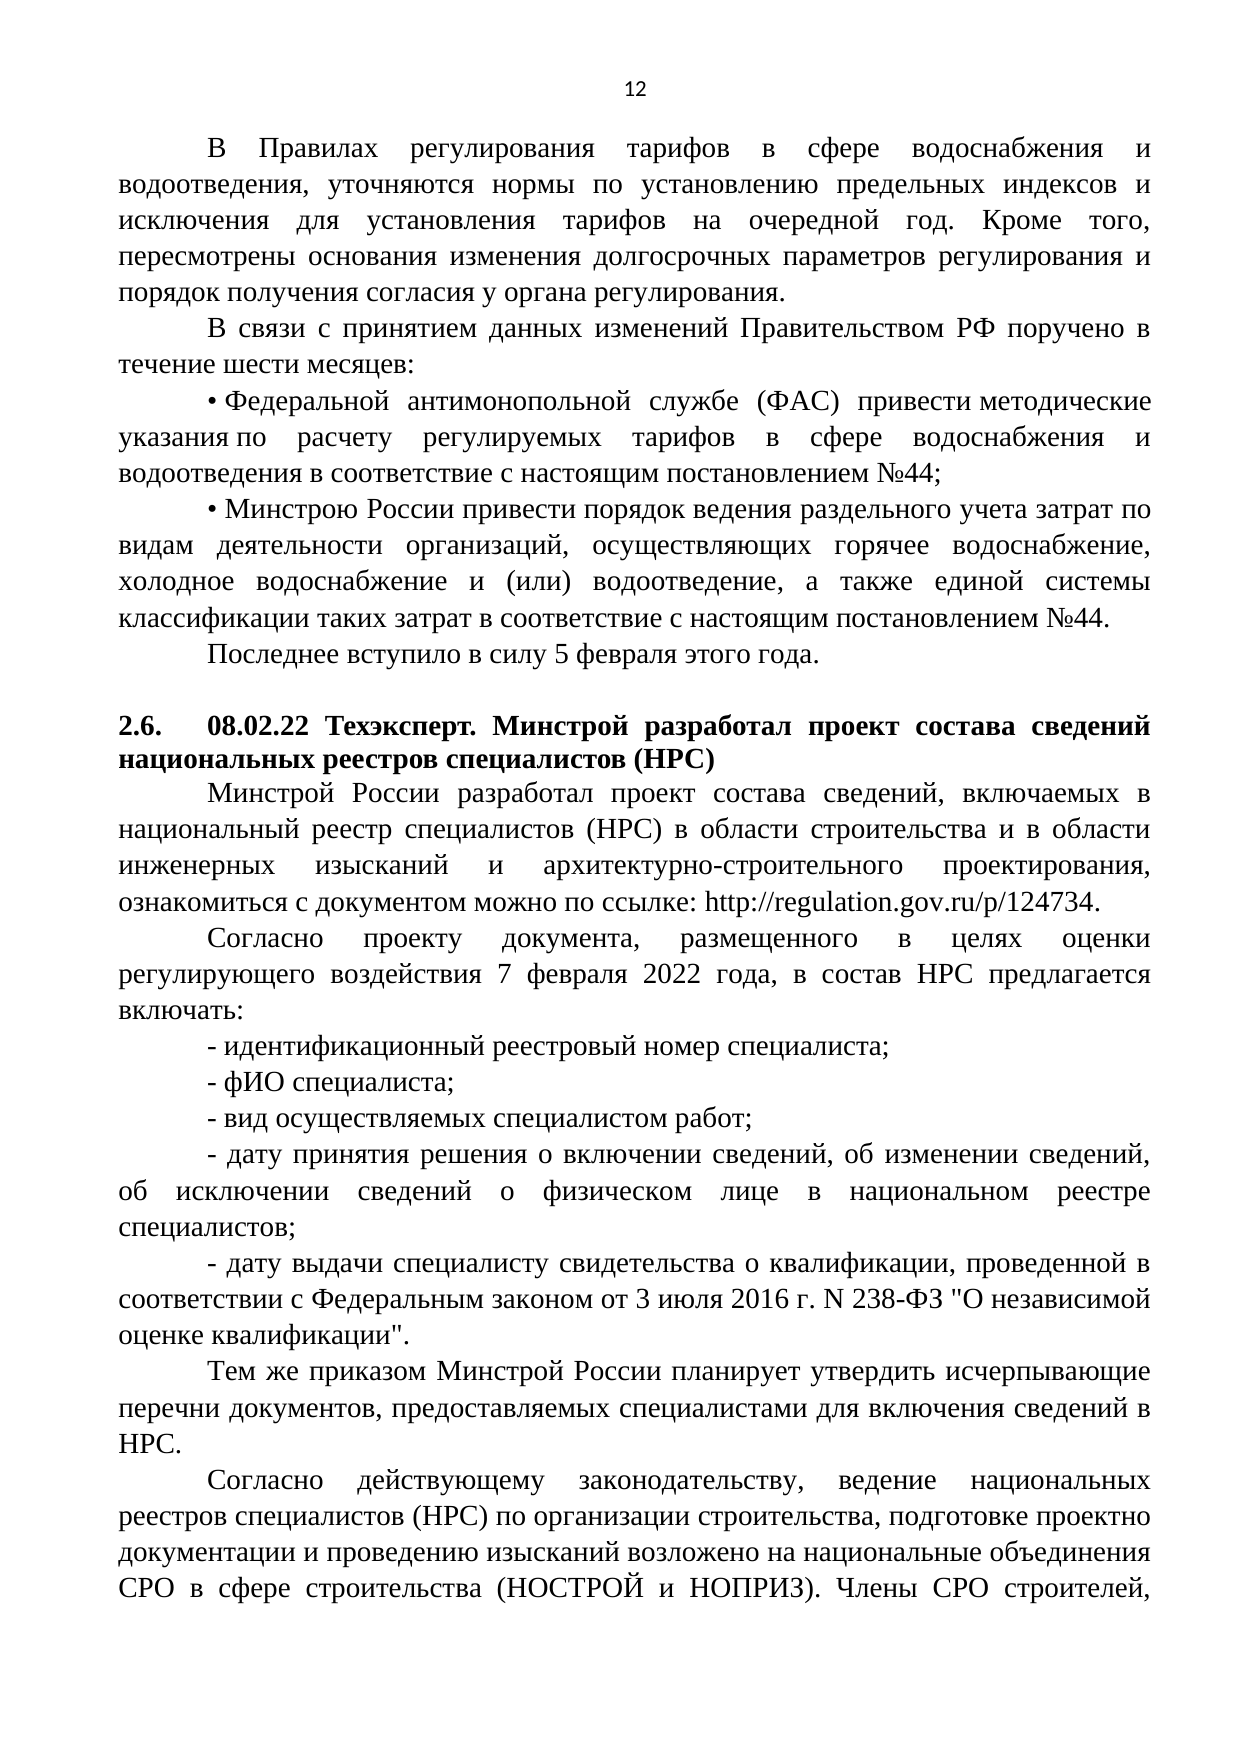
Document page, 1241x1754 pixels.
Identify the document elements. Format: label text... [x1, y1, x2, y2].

text • Федеральной антимонопольной службе (ФАС) привести методические указания по расчету регулируемых тарифов в сфере водоснабжения и водоотведения в соответствие с настоящим постановлением №44; [118, 383, 1152, 489]
text Минстрой России разработал проект состава сведений, включаемых в национальный реестр специалистов (НРС) в области строительства и в области инженерных изысканий и архитектурно-строительного проектирования, ознакомиться с документом можно по ссылке: http://regulation.gov.ru/p/124734. [118, 775, 1152, 917]
text • Минстрою России привести порядок ведения раздельного учета затрат по видам деятельности организаций, осуществляющих горячее водоснабжение, холодное водоснабжение и (или) водоотведение, а также единой системы классификации таких затрат в соответствие с настоящим постановлением №44. [118, 491, 1152, 633]
text - дату выдачи специалисту свидетельства о квалификации, проведенной в соответствии с Федеральным законом от 3 июля 2016 г. N 238-ФЗ "О независимой оценке квалификации". [118, 1245, 1152, 1351]
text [118, 1462, 1152, 1604]
text Согласно проекту документа, размещенного в целях оценки регулирующего воздействия 7 февраля 2022 года, в состав НРС предлагается включать: [118, 920, 1152, 1026]
text Последнее вступило в силу 5 февраля этого года. [118, 636, 1152, 669]
text - вид осуществляемых специалистом работ; [118, 1101, 1152, 1134]
text - фИО специалиста; [118, 1064, 1152, 1098]
text Тем же приказом Минстрой России планирует утвердить исчерпывающие перечни документов, предоставляемых специалистами для включения сведений в НРС. [118, 1353, 1152, 1459]
text - дату принятия решения о включении сведений, об изменении сведений, об исключении сведений о физическом лице в национальном реестре специалистов; [118, 1137, 1152, 1242]
text - идентификационный реестровый номер специалиста; [118, 1028, 1152, 1062]
text В связи с принятием данных изменений Правительством РФ поручено в течение шести месяцев: [118, 311, 1152, 380]
subtitle 08.02.22 Техэксперт. Минстрой разработал проект состава сведений национальных реестров специалистов (НРС) [118, 708, 1152, 775]
text В Правилах регулирования тарифов в сфере водоснабжения и водоотведения, уточняются нормы по установлению предельных индексов и исключения для установления тарифов на очередной год. Кроме того, пересмотрены основания изменения долгосрочных параметров регулирования и порядок получения согласия у органа регулирования. [118, 130, 1152, 308]
